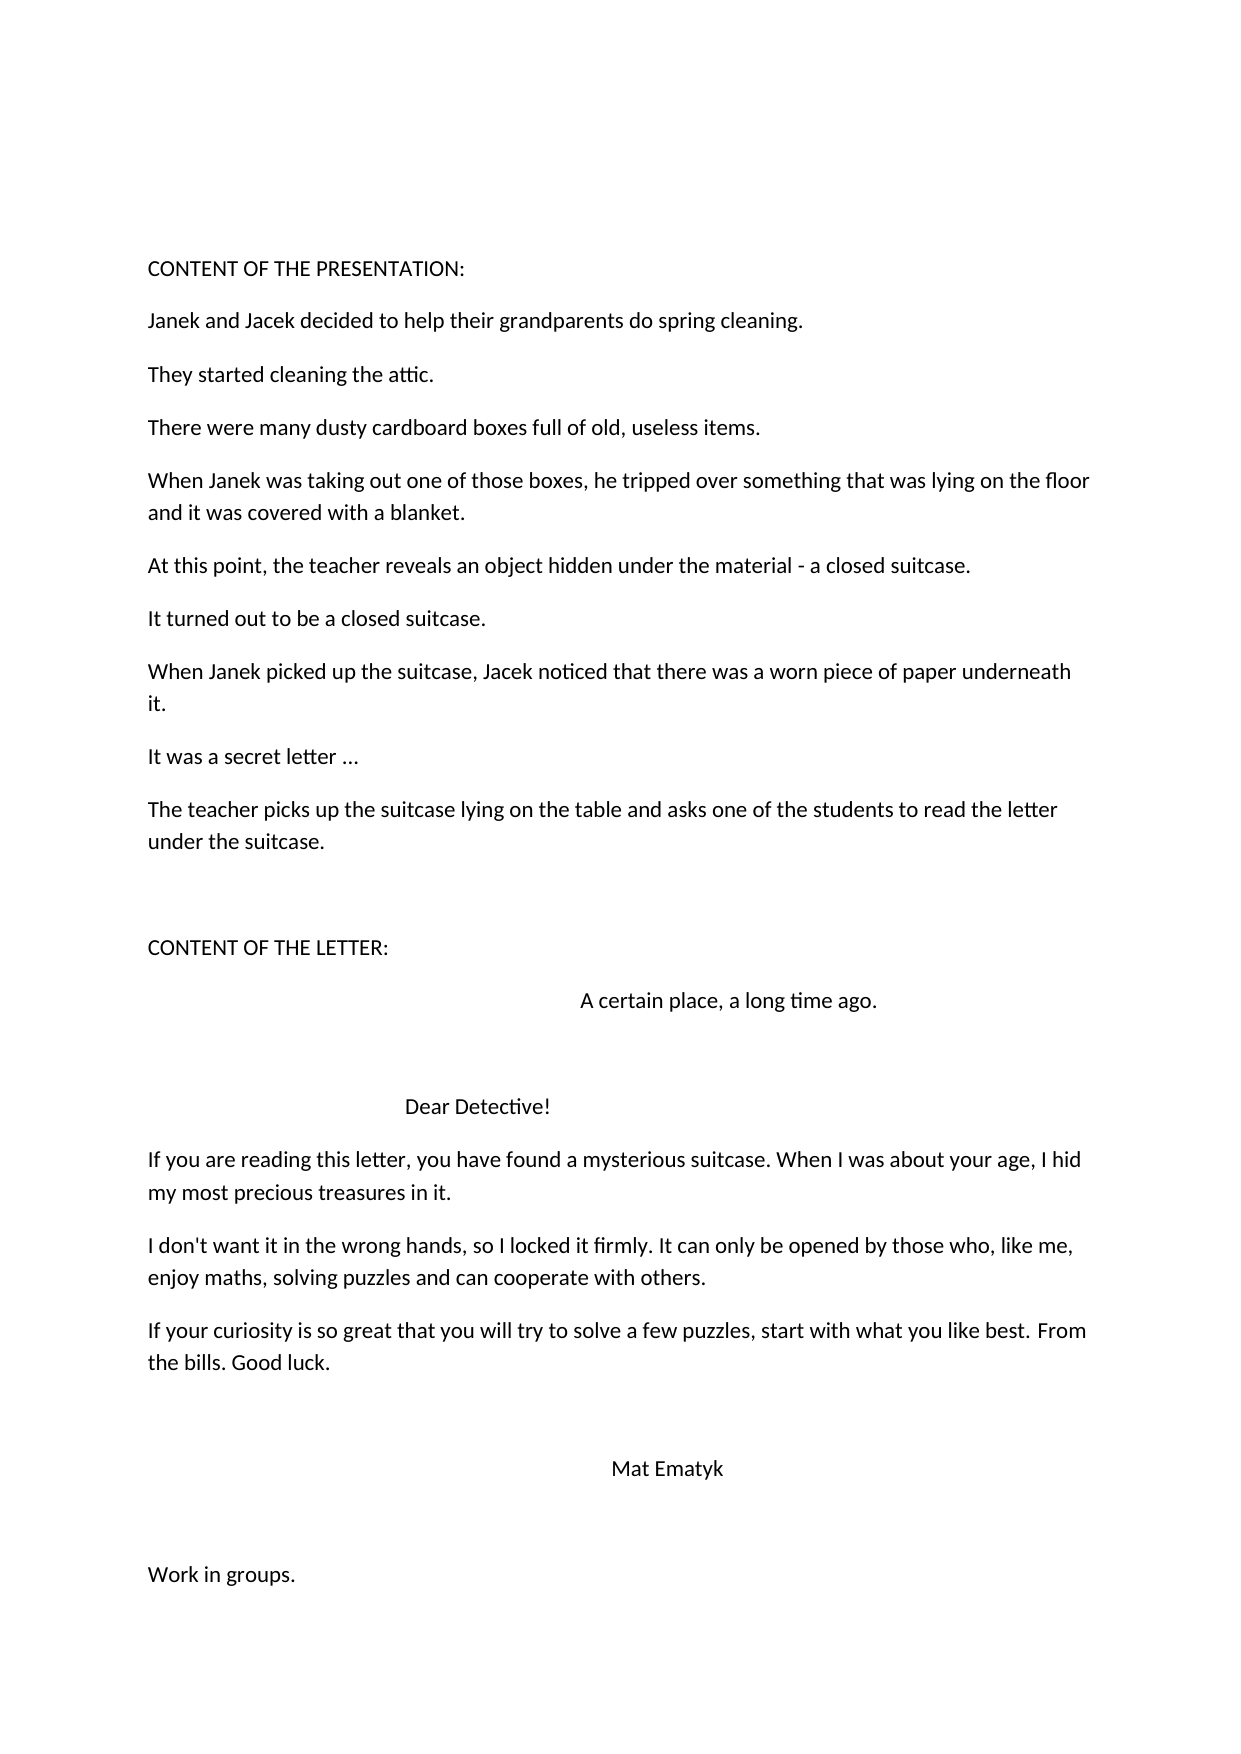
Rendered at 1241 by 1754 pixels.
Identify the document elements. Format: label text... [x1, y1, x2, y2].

text It was a secret letter ... [148, 742, 1093, 770]
text They started cleaning the attic. [148, 360, 1093, 388]
text At this point, the teacher reveals an object hidden under the material - a closed suitcase. [148, 551, 1093, 579]
text CONTENT OF THE LETTER: [148, 933, 1093, 961]
text The teacher picks up the suitcase lying on the table and asks one of the students to read the letter under the suitcase. [148, 795, 1093, 855]
text Janek and Jacek decided to help their grandparents do spring cleaning. [148, 307, 1093, 335]
text It turned out to be a closed suitcase. [148, 604, 1093, 632]
text I don't want it in the wrong hands, so I locked it firmly. It can only be opened by those who, like me, enjoy maths, solving puzzles and can cooperate with others. [148, 1231, 1093, 1291]
text A certain place, a long time ago. [148, 986, 1093, 1014]
text CONTENT OF THE PRESENTATION: [148, 254, 1093, 282]
text When Janek picked up the suitcase, Jacek noticed that there was a worn piece of paper underneath it. [148, 657, 1093, 717]
text Mat Ematyk [148, 1454, 1093, 1482]
text There were many dusty cardboard boxes full of old, useless items. [148, 413, 1093, 441]
text If your curiosity is so great that you will try to solve a few puzzles, start with what you like best. From the bills. Good luck. [148, 1316, 1093, 1376]
text When Janek was taking out one of those boxes, he tripped over something that was lying on the floor and it was covered with a blanket. [148, 466, 1093, 526]
text If you are reading this letter, you have found a mysterious suitcase. When I was about your age, I hid my most precious treasures in it. [148, 1146, 1093, 1206]
text Work in groups. [148, 1560, 1093, 1588]
text Dear Detective! [148, 1092, 1093, 1121]
